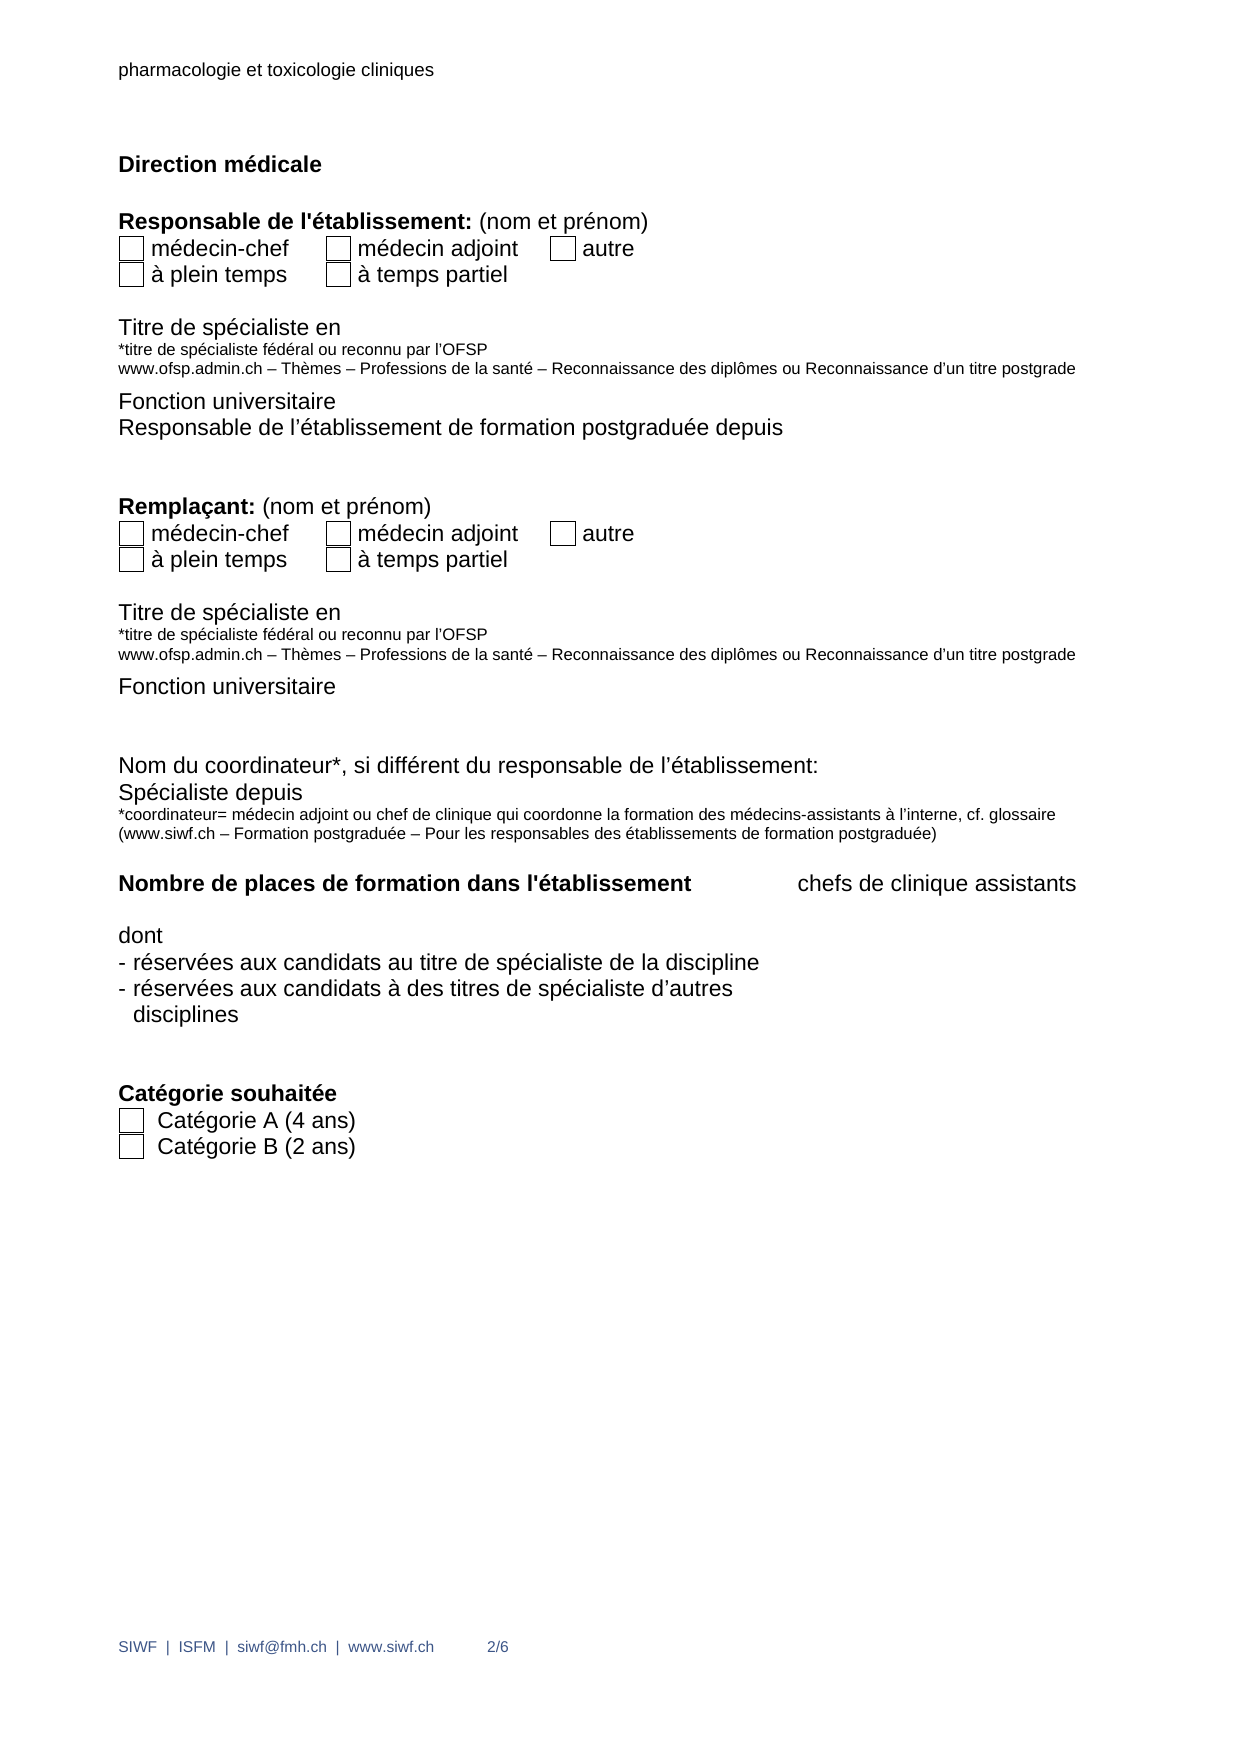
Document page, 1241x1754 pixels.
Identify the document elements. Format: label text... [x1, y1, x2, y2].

text Nom du coordinateur*, si différent du responsable de l’établissement: [118, 752, 1152, 778]
text Fonction universitaire [118, 388, 1152, 414]
text Catégorie A (4 ans) [118, 1107, 1152, 1133]
text Direction médicale [118, 151, 1152, 177]
text dont [118, 922, 1173, 948]
text à plein temps à temps partiel [118, 546, 1152, 572]
text Nombre de places de formation dans l'établissement chefs de clinique assistants [118, 869, 1173, 896]
text - réservées aux candidats au titre de spécialiste de la discipline [118, 948, 1173, 975]
text *titre de spécialiste fédéral ou reconnu par l’OFSP [118, 625, 1152, 644]
text Catégorie souhaitée [118, 1080, 1152, 1107]
text www.ofsp.admin.ch – Thèmes – Professions de la santé – Reconnaissance des diplômes ou Reconnaissance d’un titre postgrade [118, 644, 1152, 663]
text Titre de spécialiste en [118, 314, 1152, 340]
text www.ofsp.admin.ch – Thèmes – Professions de la santé – Reconnaissance des diplômes ou Reconnaissance d’un titre postgrade [118, 359, 1152, 378]
text Remplaçant: (nom et prénom) [118, 493, 1152, 520]
text Responsable de l’établissement de formation postgraduée depuis [118, 414, 1152, 441]
text Spécialiste depuis [118, 778, 1152, 805]
text médecin-chef médecin adjoint autre [118, 520, 1152, 546]
text Fonction universitaire [118, 673, 1152, 699]
text Catégorie B (2 ans) [118, 1133, 1152, 1159]
text - réservées aux candidats à des titres de spécialiste d’autres [118, 975, 1173, 1001]
text *titre de spécialiste fédéral ou reconnu par l’OFSP [118, 340, 1152, 359]
text disciplines [118, 1001, 1173, 1028]
text médecin-chef médecin adjoint autre [118, 234, 1152, 261]
text à plein temps à temps partiel [118, 261, 1152, 287]
text Responsable de l'établissement: (nom et prénom) [118, 208, 1152, 234]
text *coordinateur= médecin adjoint ou chef de clinique qui coordonne la formation des médecins-assistants à l’interne, cf. glossaire (www.siwf.ch – Formation postgraduée – Pour les responsables des établissements de formation postgraduée) [118, 805, 1152, 843]
text Titre de spécialiste en [118, 599, 1152, 625]
